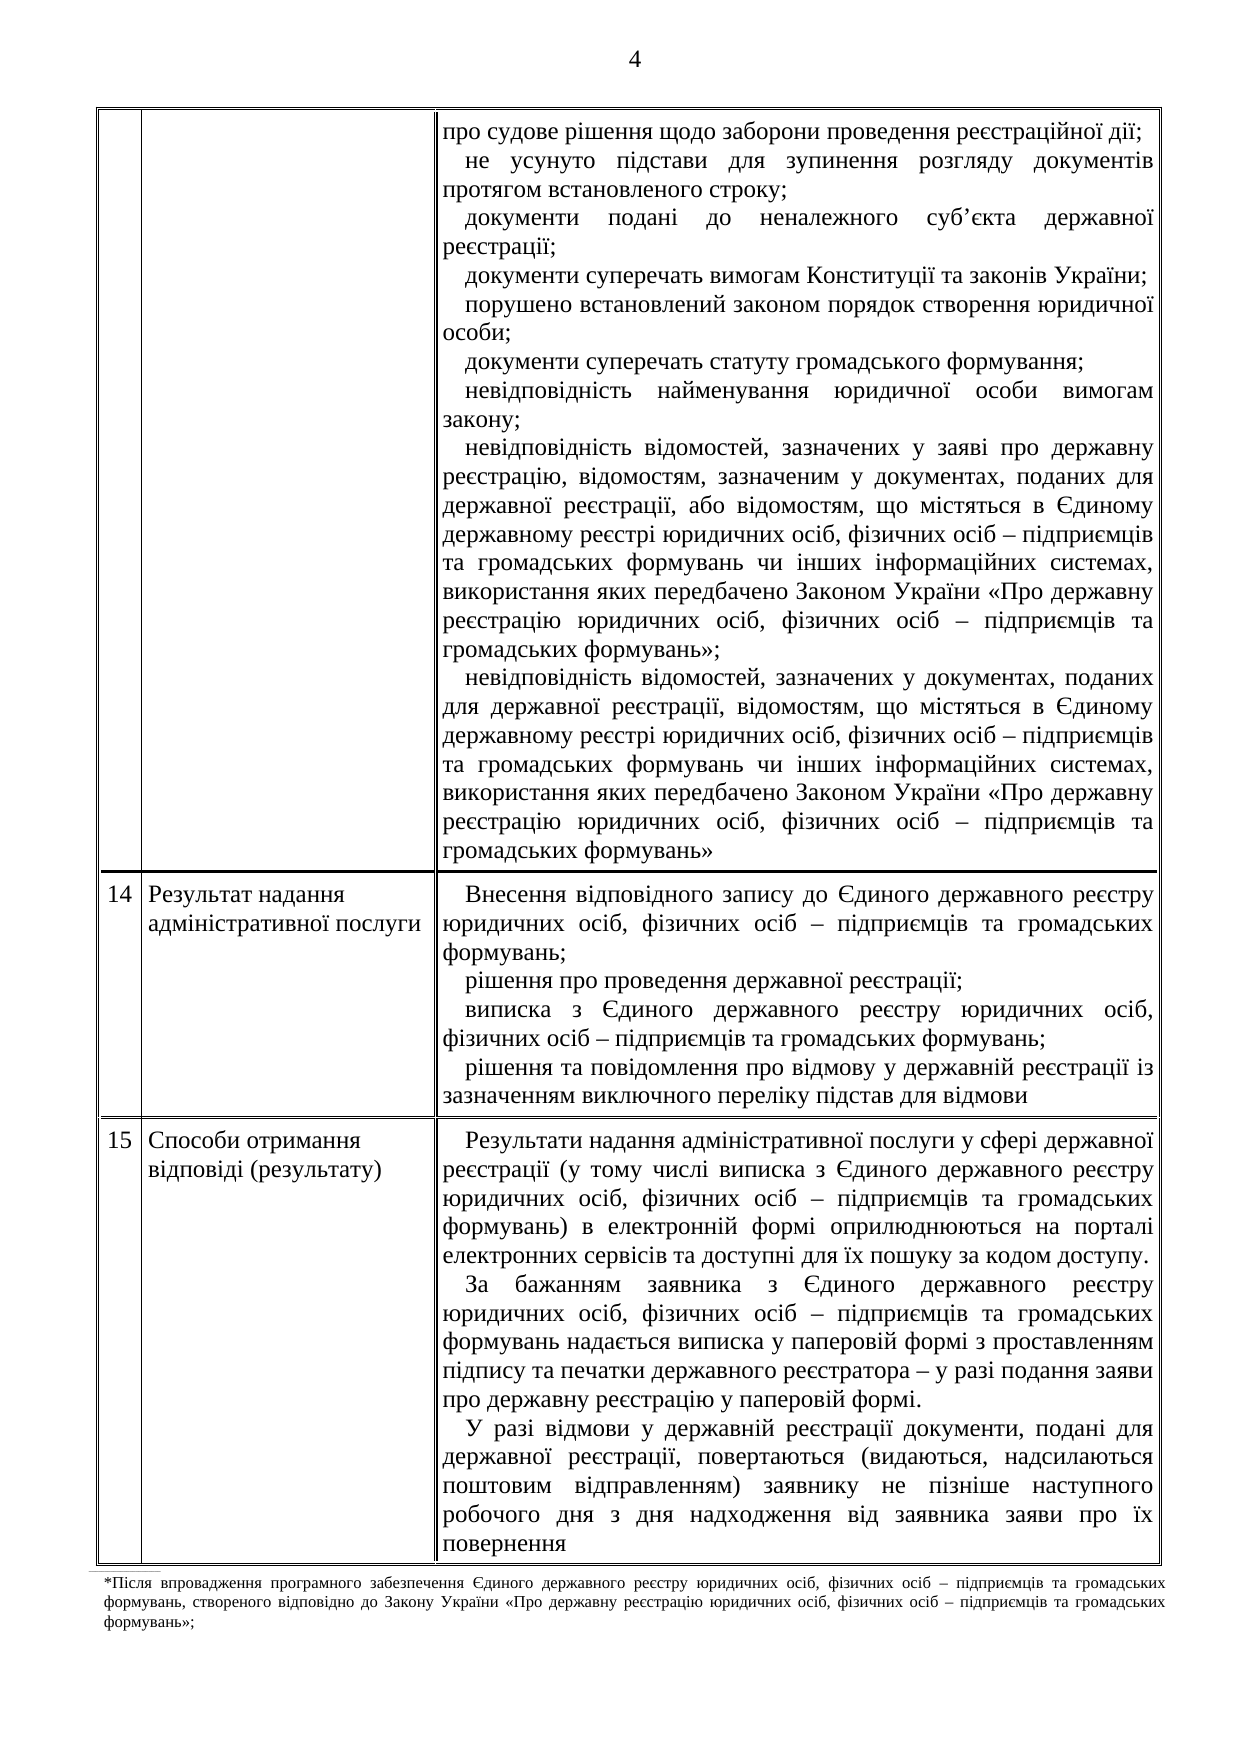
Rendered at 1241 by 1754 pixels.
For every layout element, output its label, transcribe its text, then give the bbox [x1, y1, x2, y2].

table_cell Способи отримання відповіді (результату) [142, 1116, 436, 1563]
table_cell Результати надання адміністративної послуги у сфері державної реєстрації (у тому числі виписка з Єдиного державного реєстру юридичних осіб, фізичних осіб – підприємців та громадських формувань) в електронній формі оприлюднюються на порталі електронних сервісів та доступні для їх пошуку за кодом доступу. За бажанням заявника з Єдиного державного реєстру юридичних осіб, фізичних осіб – підприємців та громадських формувань надається виписка у паперовій формі з проставленням підпису та печатки державного реєстратора – у разі подання заяви про державну реєстрацію у паперовій формі. У разі відмови у державній реєстрації документи, подані для державної реєстрації, повертаються (видаються, надсилаються поштовим відправленням) заявнику не пізніше наступного робочого дня з дня надходження від заявника заяви про їх повернення [436, 1116, 1160, 1563]
table_cell 15 [97, 1116, 141, 1563]
table_cell 13 [99, 110, 141, 870]
table_cell Внесення відповідного запису до Єдиного державного реєстру юридичних осіб, фізичних осіб – підприємців та громадських формувань; рішення про проведення державної реєстрації; виписка з Єдиного державного реєстру юридичних осіб, фізичних осіб – підприємців та громадських формувань; рішення та повідомлення про відмову у державній реєстрації із зазначенням виключного переліку підстав для відмови [438, 870, 1159, 1116]
text *Після впровадження програмного забезпечення Єдиного державного реєстру юридичних осіб, фізичних осіб – підприємців та громадських формувань, створеного відповідно до Закону України «Про державну реєстрацію юридичних осіб, фізичних осіб – підприємців та громадських формувань»; [103, 1573, 1167, 1631]
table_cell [142, 108, 436, 870]
table_cell Результат надання адміністративної послуги [142, 873, 434, 1116]
table_cell 14 [99, 870, 141, 1116]
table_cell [436, 110, 1159, 870]
